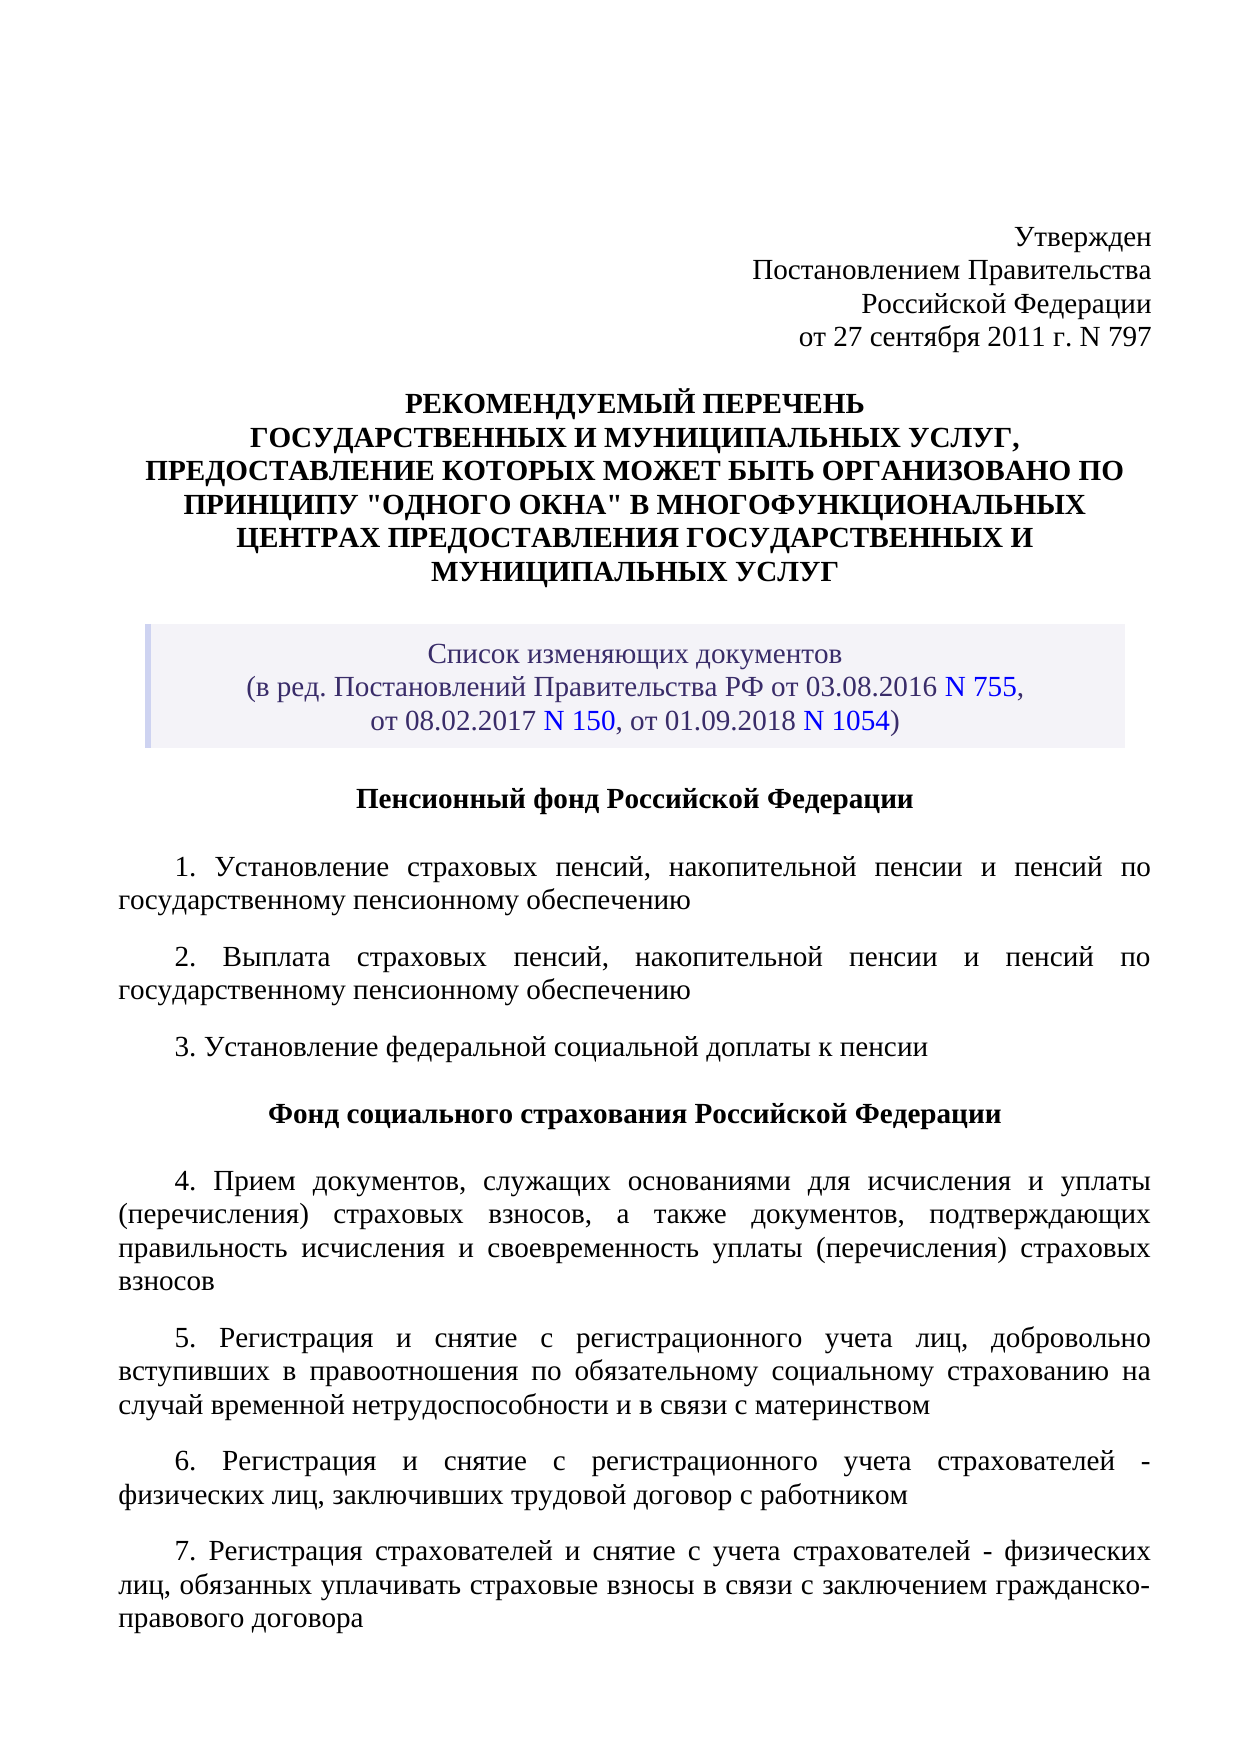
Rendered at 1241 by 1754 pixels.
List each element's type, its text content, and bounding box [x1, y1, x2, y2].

text 3. Установление федеральной социальной доплаты к пенсии [118, 1029, 1152, 1062]
text от 27 сентября 2011 г. N 797 [118, 319, 1152, 353]
text Российской Федерации [118, 286, 1152, 319]
text Постановлением Правительства [118, 252, 1152, 286]
text 6. Регистрация и снятие с регистрационного учета страхователей - физических лиц, заключивших трудовой договор с работником [118, 1443, 1152, 1511]
title РЕКОМЕНДУЕМЫЙ ПЕРЕЧЕНЬ [118, 386, 1152, 420]
title ГОСУДАРСТВЕННЫХ И МУНИЦИПАЛЬНЫХ УСЛУГ, ПРЕДОСТАВЛЕНИЕ КОТОРЫХ МОЖЕТ БЫТЬ ОРГАНИЗОВАНО ПО ПРИНЦИПУ "ОДНОГО ОКНА" В МНОГОФУНКЦИОНАЛЬНЫХ ЦЕНТРАХ ПРЕДОСТАВЛЕНИЯ ГОСУДАРСТВЕННЫХ И МУНИЦИПАЛЬНЫХ УСЛУГ [118, 420, 1152, 588]
text 5. Регистрация и снятие с регистрационного учета лиц, добровольно вступивших в правоотношения по обязательному социальному страхованию на случай временной нетрудоспособности и в связи с материнством [118, 1320, 1152, 1421]
text Утвержден [118, 219, 1152, 252]
title Пенсионный фонд Российской Федерации [118, 782, 1152, 815]
text 1. Установление страховых пенсий, накопительной пенсии и пенсий по государственному пенсионному обеспечению [118, 849, 1152, 916]
text 7. Регистрация страхователей и снятие с учета страхователей - физических лиц, обязанных уплачивать страховые взносы в связи с заключением гражданско-правового договора [118, 1533, 1152, 1634]
text 2. Выплата страховых пенсий, накопительной пенсии и пенсий по государственному пенсионному обеспечению [118, 939, 1152, 1006]
table_header Список изменяющих документов (в ред. Постановлений Правительства РФ от 03.08.2016 N 755, от 08.02.2017 N 150, от 01.09.2018 N 1054) [151, 624, 1119, 748]
text 4. Прием документов, служащих основаниями для исчисления и уплаты (перечисления) страховых взносов, а также документов, подтверждающих правильность исчисления и своевременность уплаты (перечисления) страховых взносов [118, 1163, 1152, 1297]
title Фонд социального страхования Российской Федерации [118, 1096, 1152, 1129]
